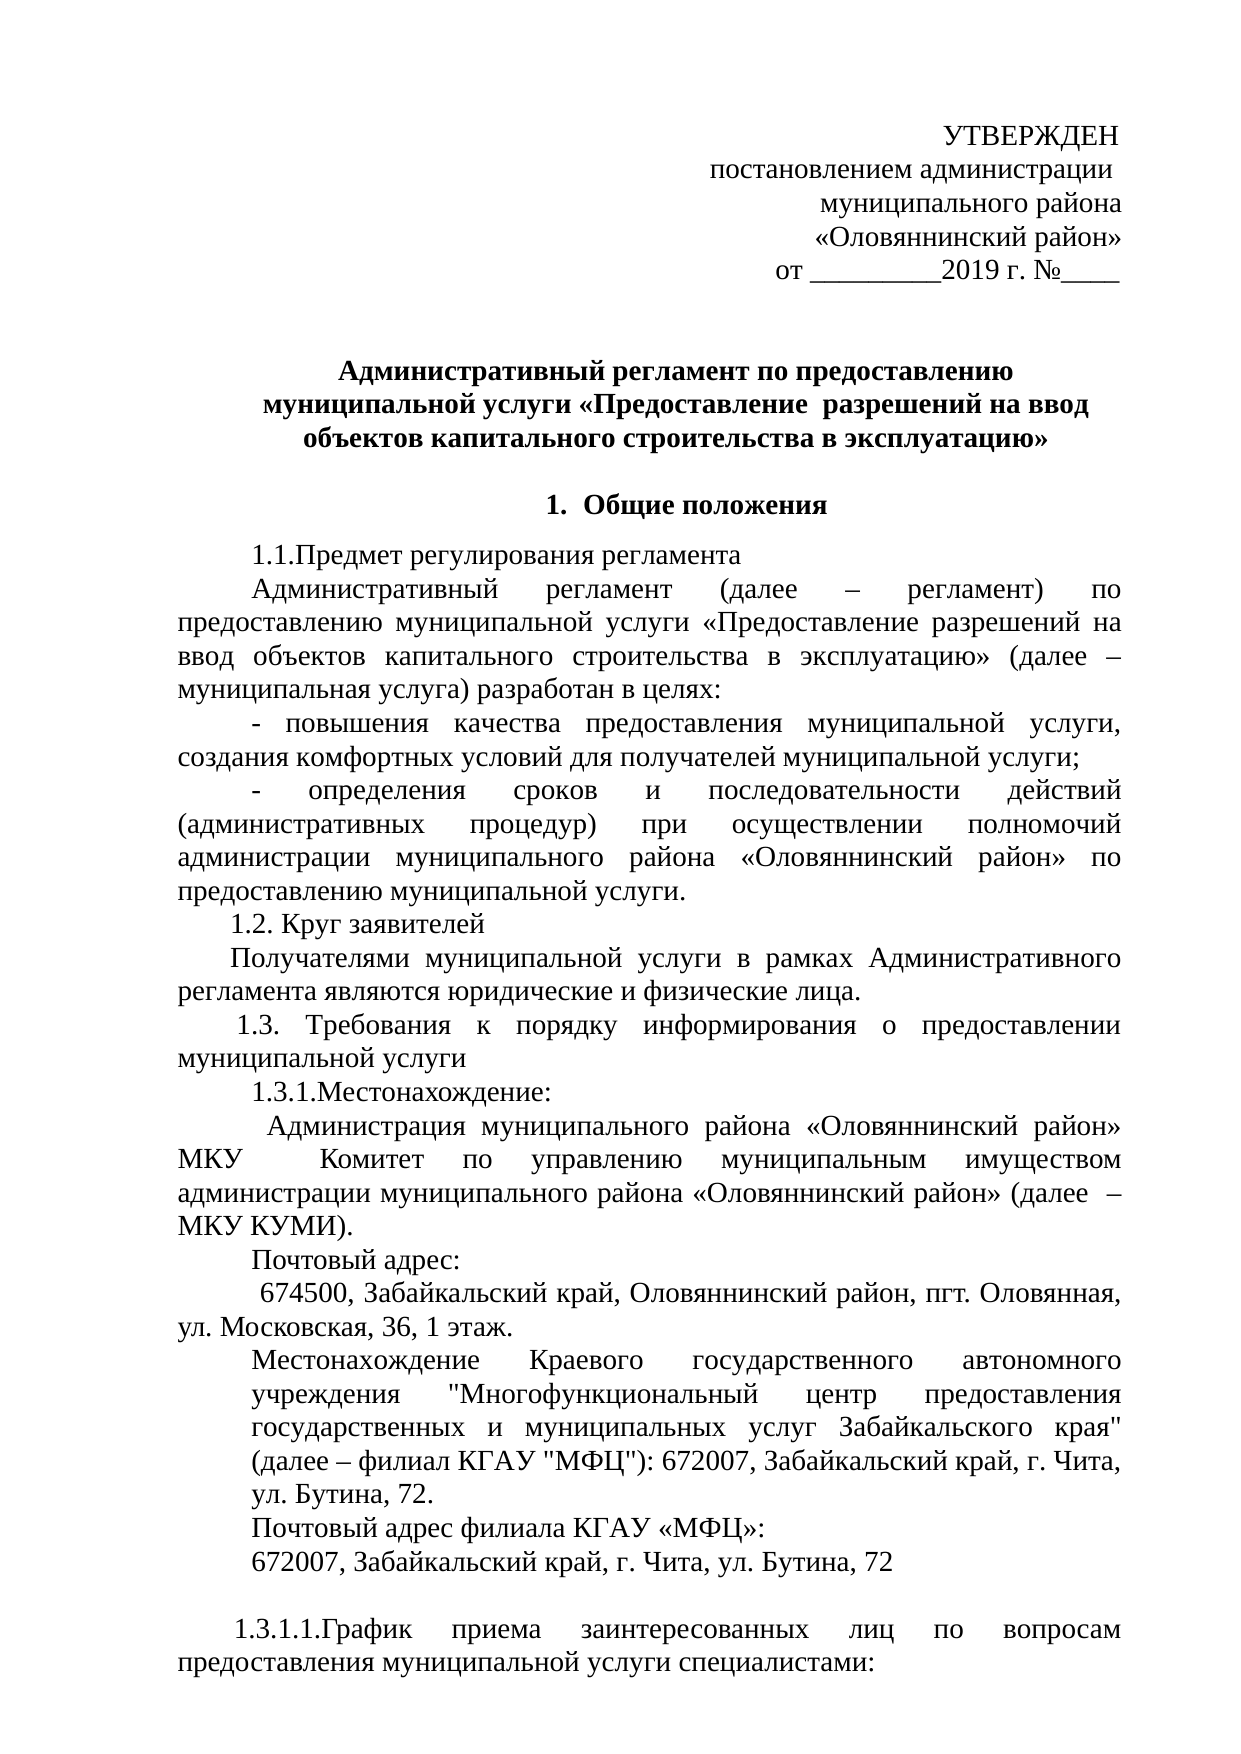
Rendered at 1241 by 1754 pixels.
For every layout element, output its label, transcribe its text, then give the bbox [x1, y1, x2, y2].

text - определения сроков и последовательности действий (административных процедур) при осуществлении полномочий администрации муниципального района «Оловяннинский район» по предоставлению муниципальной услуги. [177, 772, 1122, 906]
text Местонахождение Краевого государственного автономного учреждения "Многофункциональный центр предоставления государственных и муниципальных услуг Забайкальского края" (далее – филиал КГАУ "МФЦ"): 672007, Забайкальский край, г. Чита, ул. Бутина, 72. [251, 1342, 1122, 1510]
list Общие положения [251, 487, 1122, 521]
text - повышения качества предоставления муниципальной услуги, создания комфортных условий для получателей муниципальной услуги; [177, 705, 1122, 772]
text муниципального района «Оловяннинский район» [738, 185, 1122, 252]
text Административный регламент (далее – регламент) по предоставлению муниципальной услуги «Предоставление разрешений на ввод объектов капитального строительства в эксплуатацию» (далее – муниципальная услуга) разработан в целях: [177, 571, 1122, 705]
text Администрация муниципального района «Оловяннинский район» МКУ Комитет по управлению муниципальным имуществом администрации муниципального района «Оловяннинский район» (далее – МКУ КУМИ). [177, 1108, 1122, 1242]
text 1.3. Требования к порядку информирования о предоставлении муниципальной услуги [177, 1007, 1122, 1074]
text Почтовый адрес: [177, 1242, 1122, 1275]
text 1.3.1.Местонахождение: [177, 1074, 1122, 1108]
text постановлением администрации [177, 152, 1122, 185]
text 1.3.1.1.График приема заинтересованных лиц по вопросам предоставления муниципальной услуги специалистами: [177, 1611, 1122, 1678]
text от _________2019 г. №____ [177, 252, 1122, 286]
text УТВЕРЖДЕН [723, 118, 1122, 152]
text Получателями муниципальной услуги в рамках Административного регламента являются юридические и физические лица. [177, 940, 1122, 1007]
text Почтовый адрес филиала КГАУ «МФЦ»: [251, 1510, 1122, 1544]
text 674500, Забайкальский край, Оловяннинский район, пгт. Оловянная, ул. Московская, 36, 1 этаж. [177, 1275, 1122, 1342]
text 672007, Забайкальский край, г. Чита, ул. Бутина, 72 [251, 1544, 1122, 1577]
text Административный регламент по предоставлению муниципальной услуги «Предоставление разрешений на ввод объектов капитального строительства в эксплуатацию» [230, 353, 1122, 453]
text 1.2. Круг заявителей [177, 906, 1122, 940]
text 1.1.Предмет регулирования регламента [177, 537, 1122, 571]
